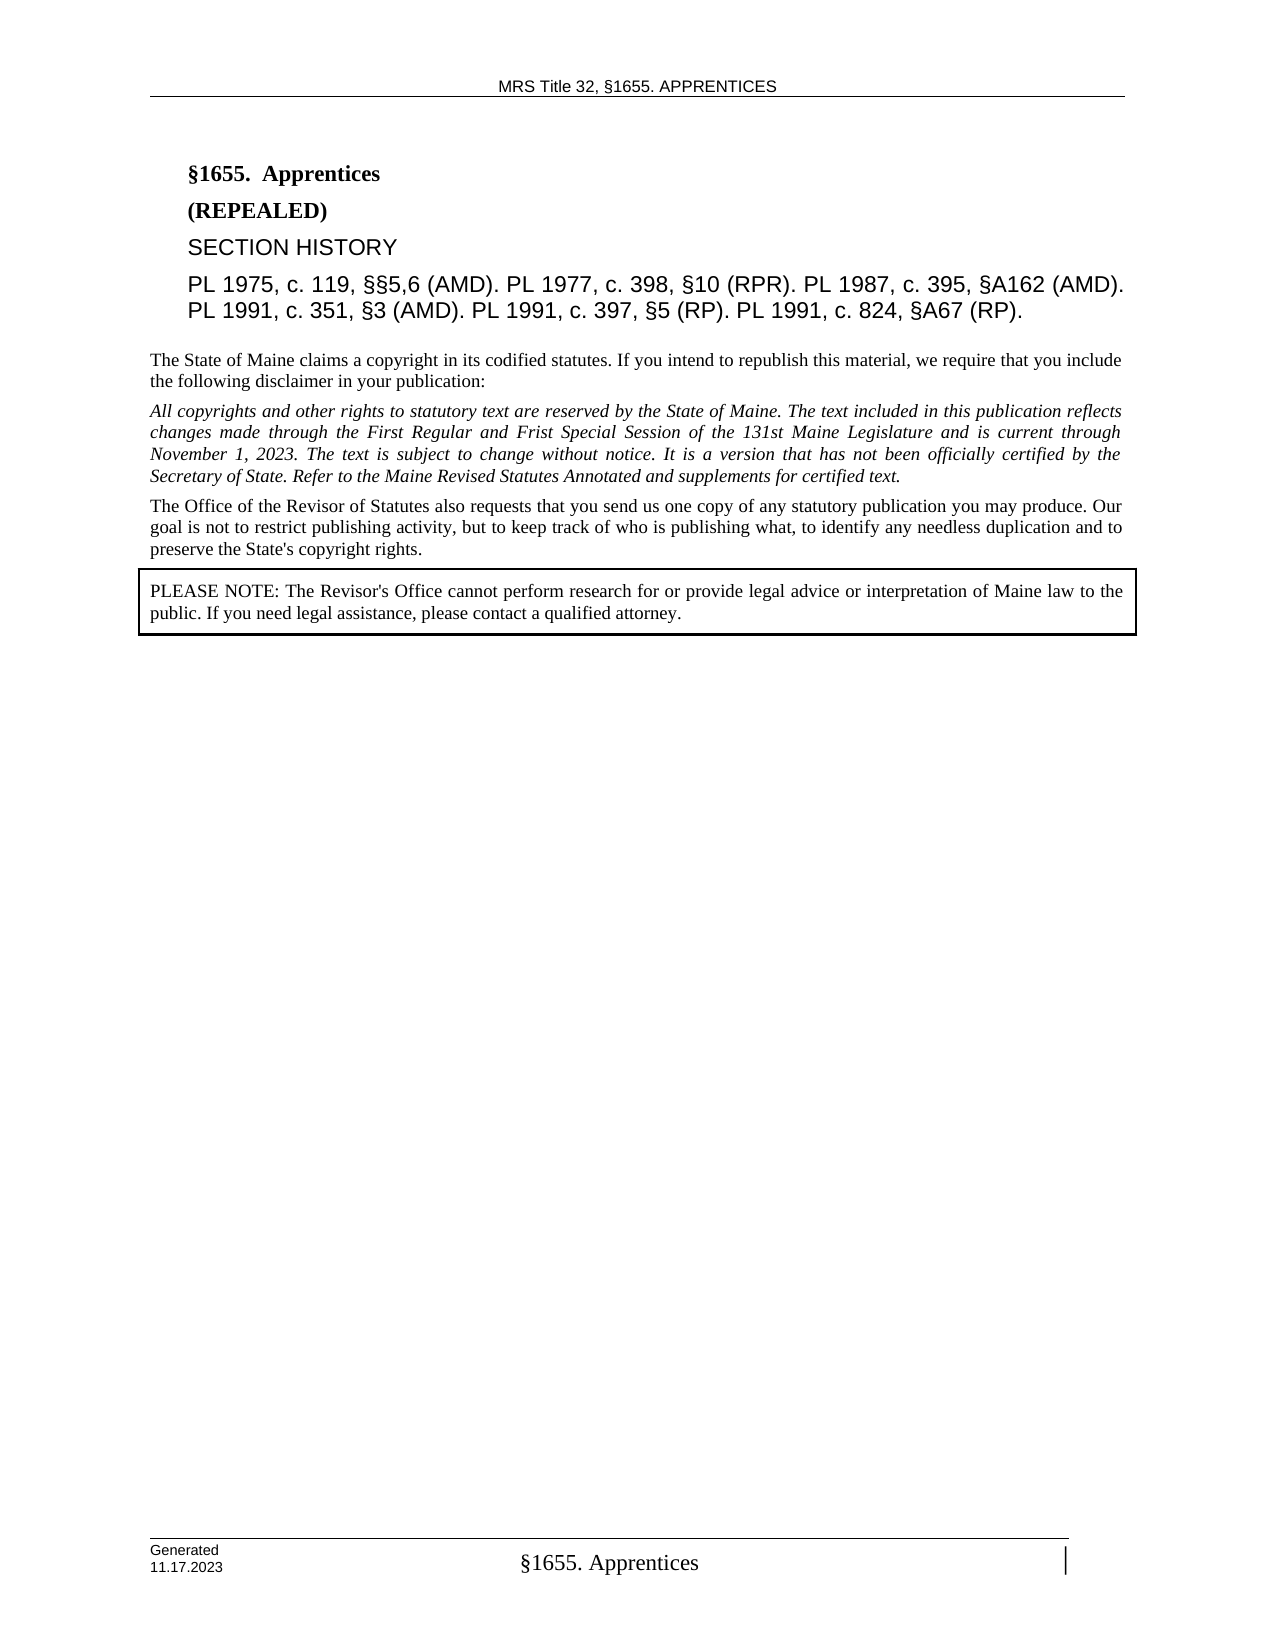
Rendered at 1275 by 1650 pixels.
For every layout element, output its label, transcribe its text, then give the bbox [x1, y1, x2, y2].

text All copyrights and other rights to statutory text are reserved by the State of Maine. The text included in this publication reflects changes made through the First Regular and Frist Special Session of the 131st Maine Legislature and is current through November 1, 2023 . The text is subject to change without notice. It is a version that has not been officially certified by the Secretary of State. Refer to the Maine Revised Statutes Annotated and supplements for certified text. [150, 400, 1125, 486]
text §1655. Apprentices [187, 160, 1125, 187]
text SECTION HISTORY [187, 234, 1125, 260]
text The State of Maine claims a copyright in its codified statutes. If you intend to republish this material, we require that you include the following disclaimer in your publication: [150, 348, 1125, 392]
text The Office of the Revisor of Statutes also requests that you send us one copy of any statutory publication you may produce. Our goal is not to restrict publishing activity, but to keep track of who is publishing what, to identify any needless duplication and to preserve the State's copyright rights. [150, 494, 1125, 559]
text PL 1975, c. 119, §§5,6 (AMD). PL 1977, c. 398, §10 (RPR). PL 1987, c. 395, §A162 (AMD). PL 1991, c. 351, §3 (AMD). PL 1991, c. 397, §5 (RP). PL 1991, c. 824, §A67 (RP). [187, 271, 1125, 323]
text PLEASE NOTE: The Revisor's Office cannot perform research for or provide legal advice or interpretation of Maine law to the public. If you need legal assistance, please contact a qualified attorney. [140, 570, 1135, 633]
text (REPEALED) [187, 197, 1125, 223]
